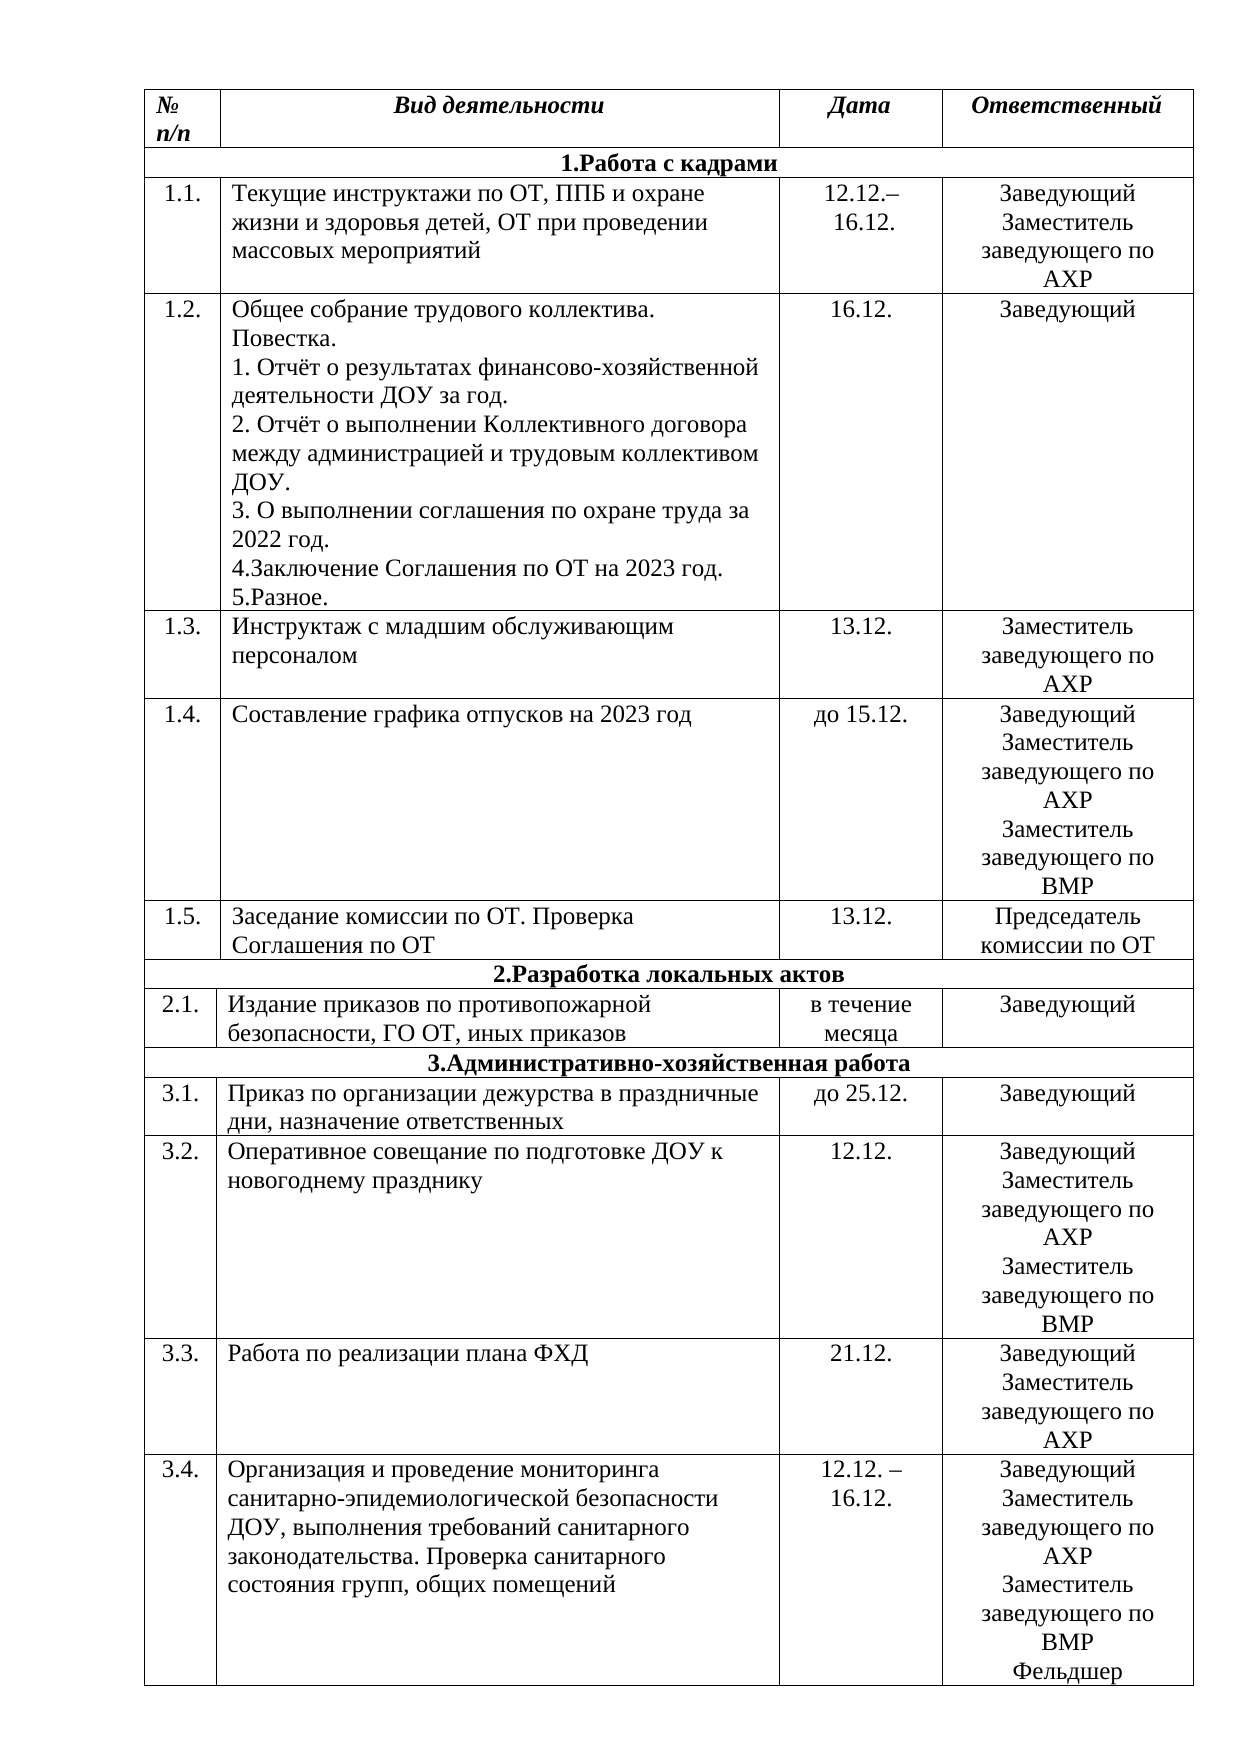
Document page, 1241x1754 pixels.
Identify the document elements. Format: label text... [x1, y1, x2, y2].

table_cell 21.12. [780, 1339, 942, 1453]
table_cell 12.12.– 16.12. [780, 178, 942, 293]
table_cell Инструктаж с младшим обслуживающим персоналом [221, 611, 779, 698]
table_cell Заведующий Заместитель заведующего по АХР Заместитель заведующего по ВМР [943, 1136, 1193, 1337]
table_cell Составление графика отпусков на 2023 год [221, 699, 779, 900]
table_cell в течение месяца [780, 989, 942, 1047]
table_cell Заведующий [943, 989, 1193, 1047]
table_header Вид деятельности [221, 90, 779, 147]
table_cell 1.1. [145, 178, 220, 293]
table_cell 3.3. [145, 1339, 216, 1453]
table_cell Приказ по организации дежурства в праздничные дни, назначение ответственных [217, 1078, 779, 1135]
table_cell Заведующий Заместитель заведующего по АХР Заместитель заведующего по ВМР [943, 699, 1193, 900]
table_cell 3.2. [145, 1136, 216, 1337]
table_cell 1.5. [145, 901, 220, 958]
table_cell Заведующий Заместитель заведующего по АХР [943, 1339, 1193, 1453]
table_cell 1.4. [145, 699, 220, 900]
table_cell 16.12. [780, 294, 942, 610]
table_cell 3.Административно-хозяйственная работа [145, 1048, 1193, 1077]
table_cell 1.2. [145, 294, 220, 610]
table_cell Работа по реализации плана ФХД [217, 1339, 779, 1453]
table_cell Общее собрание трудового коллектива. Повестка. 1. Отчёт о результатах финансово-хозяйственной деятельности ДОУ за год. 2. Отчёт о выполнении Коллективного договора между администрацией и трудовым коллективом ДОУ. 3. О выполнении соглашения по охране труда за 2022 год. 4.Заключение Соглашения по ОТ на 2023 год. 5.Разное. [221, 294, 779, 610]
table_cell Заседание комиссии по ОТ. Проверка Соглашения по ОТ [221, 901, 779, 958]
table_cell до 25.12. [780, 1078, 942, 1135]
table_cell Заведующий Заместитель заведующего по АХР Заместитель заведующего по ВМР Фельдшер [943, 1455, 1193, 1684]
table_header Дата [780, 90, 942, 147]
table_header № п/п [145, 90, 220, 147]
table_cell Заместитель заведующего по АХР [943, 611, 1193, 698]
table_cell Организация и проведение мониторинга санитарно-эпидемиологической безопасности ДОУ, выполнения требований санитарного законодательства. Проверка санитарного состояния групп, общих помещений [217, 1455, 779, 1684]
table_cell до 15.12. [780, 699, 942, 900]
table_cell 12.12. – 16.12. [780, 1455, 942, 1684]
table_cell 13.12. [780, 901, 942, 958]
table_cell Председатель комиссии по ОТ [943, 901, 1193, 958]
table_cell Оперативное совещание по подготовке ДОУ к новогоднему празднику [217, 1136, 779, 1337]
table_cell Заведующий [943, 1078, 1193, 1135]
table_cell 1.Работа с кадрами [145, 148, 1193, 177]
table_cell 13.12. [780, 611, 942, 698]
table_header Ответственный [943, 90, 1193, 147]
table_cell Заведующий Заместитель заведующего по АХР [943, 178, 1193, 293]
table_cell Заведующий [943, 294, 1193, 610]
table_cell Издание приказов по противопожарной безопасности, ГО ОТ, иных приказов [217, 989, 779, 1047]
table_cell 2.1. [145, 989, 216, 1047]
table_cell 12.12. [780, 1136, 942, 1337]
table_cell Текущие инструктажи по ОТ, ППБ и охране жизни и здоровья детей, ОТ при проведении массовых мероприятий [221, 178, 779, 293]
table_cell 1.3. [145, 611, 220, 698]
table_cell 3.4. [145, 1455, 216, 1684]
table_cell 3.1. [145, 1078, 216, 1135]
table_cell 2.Разработка локальных актов [145, 960, 1193, 988]
